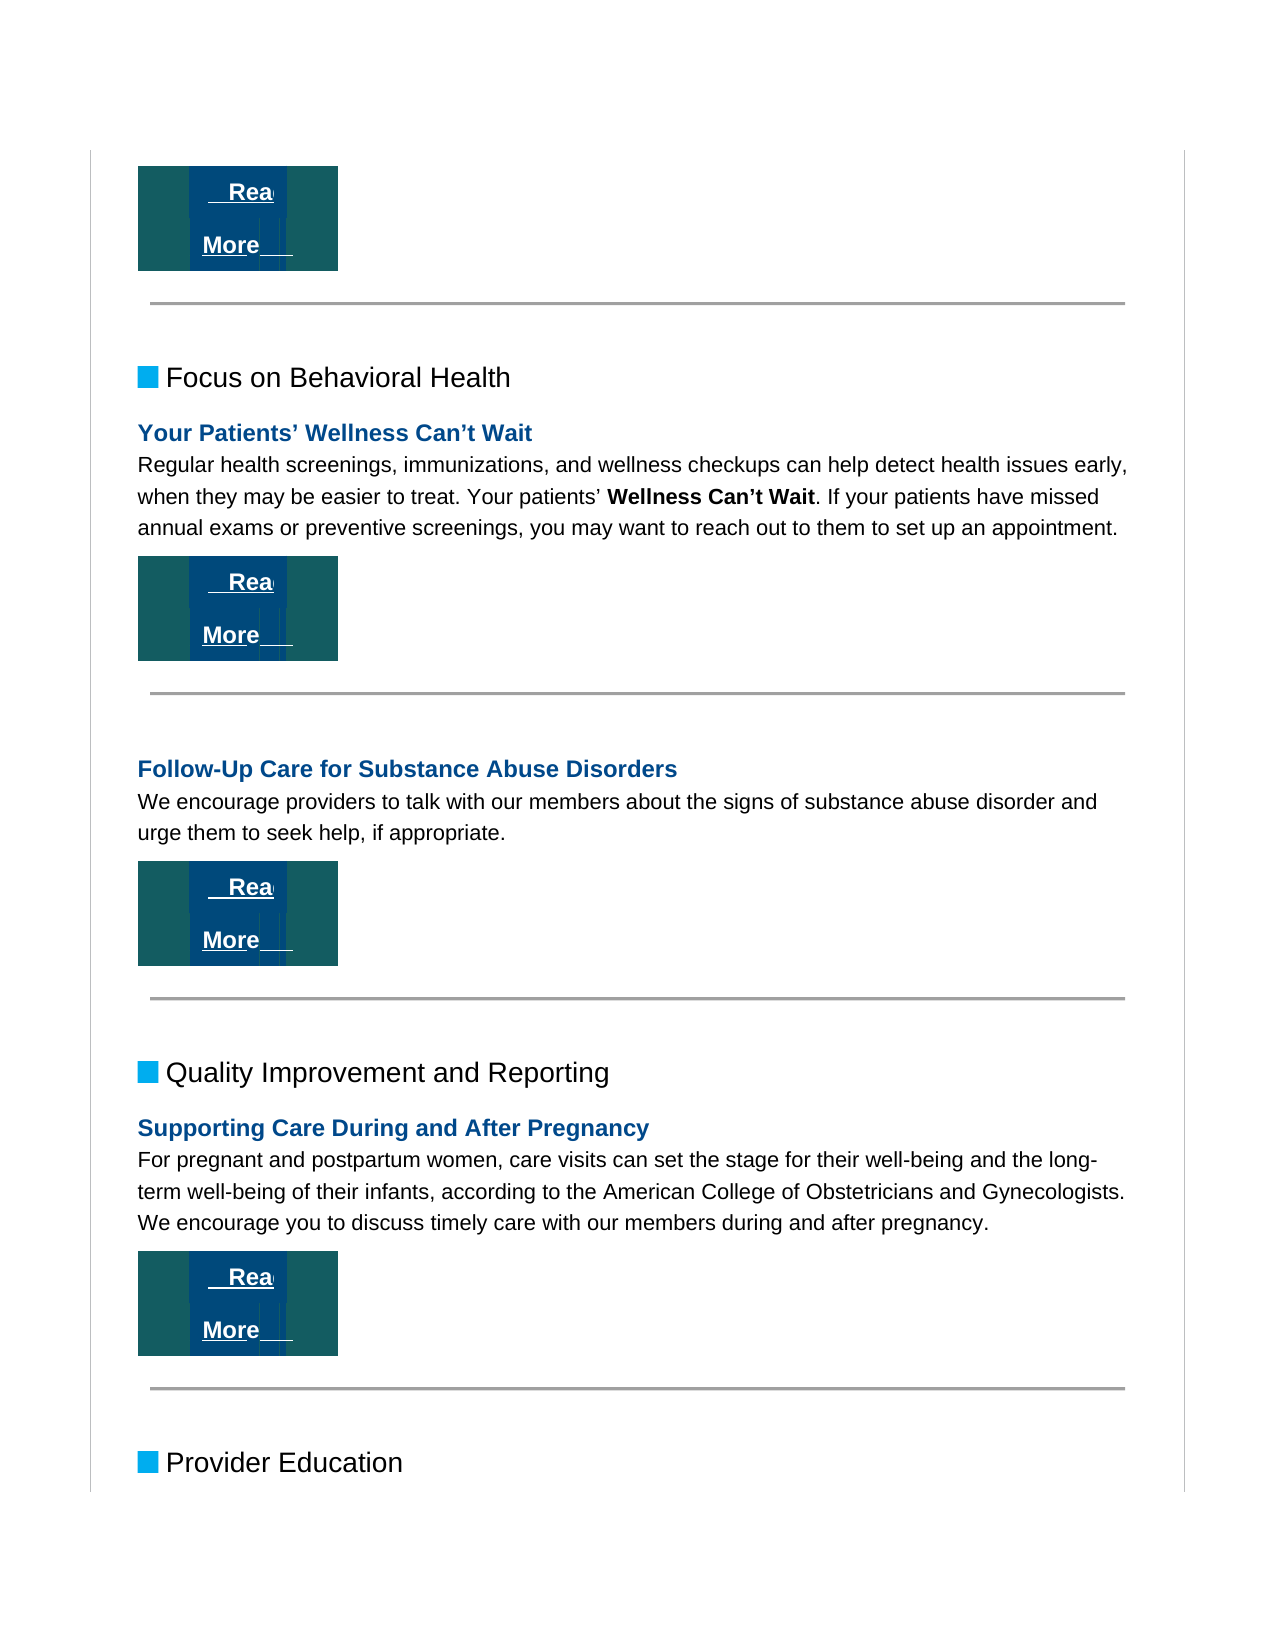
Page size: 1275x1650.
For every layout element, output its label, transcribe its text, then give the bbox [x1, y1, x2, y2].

table_cell [91, 1356, 1184, 1431]
table_cell [91, 661, 1184, 736]
table_cell [91, 966, 1184, 1041]
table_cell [91, 150, 1184, 271]
table_cell Focus on Behavioral Health Your Patients’ Wellness Can’t Wait Regular health screenings, immunizations, and wellness checkups can help detect health issues early, when they may be easier to treat. Your patients’ Wellness Can’t Wait. If your patients have missed annual exams or preventive screenings, you may want to reach out to them to set up an appointment. [91, 346, 1184, 661]
table_cell Quality Improvement and Reporting Supporting Care During and After Pregnancy For pregnant and postpartum women, care visits can set the stage for their well-being and the long-term well-being of their infants, according to the American College of Obstetricians and Gynecologists. We encourage you to discuss timely care with our members during and after pregnancy. [91, 1041, 1184, 1356]
picture [159, 1451, 166, 1473]
picture [159, 1061, 166, 1083]
table_cell [91, 271, 1184, 346]
table_cell Follow-Up Care for Substance Abuse Disorders We encourage providers to talk with our members about the signs of substance abuse disorder and urge them to seek help, if appropriate. [91, 736, 1184, 966]
picture [159, 366, 166, 388]
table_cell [91, 1431, 1184, 1492]
